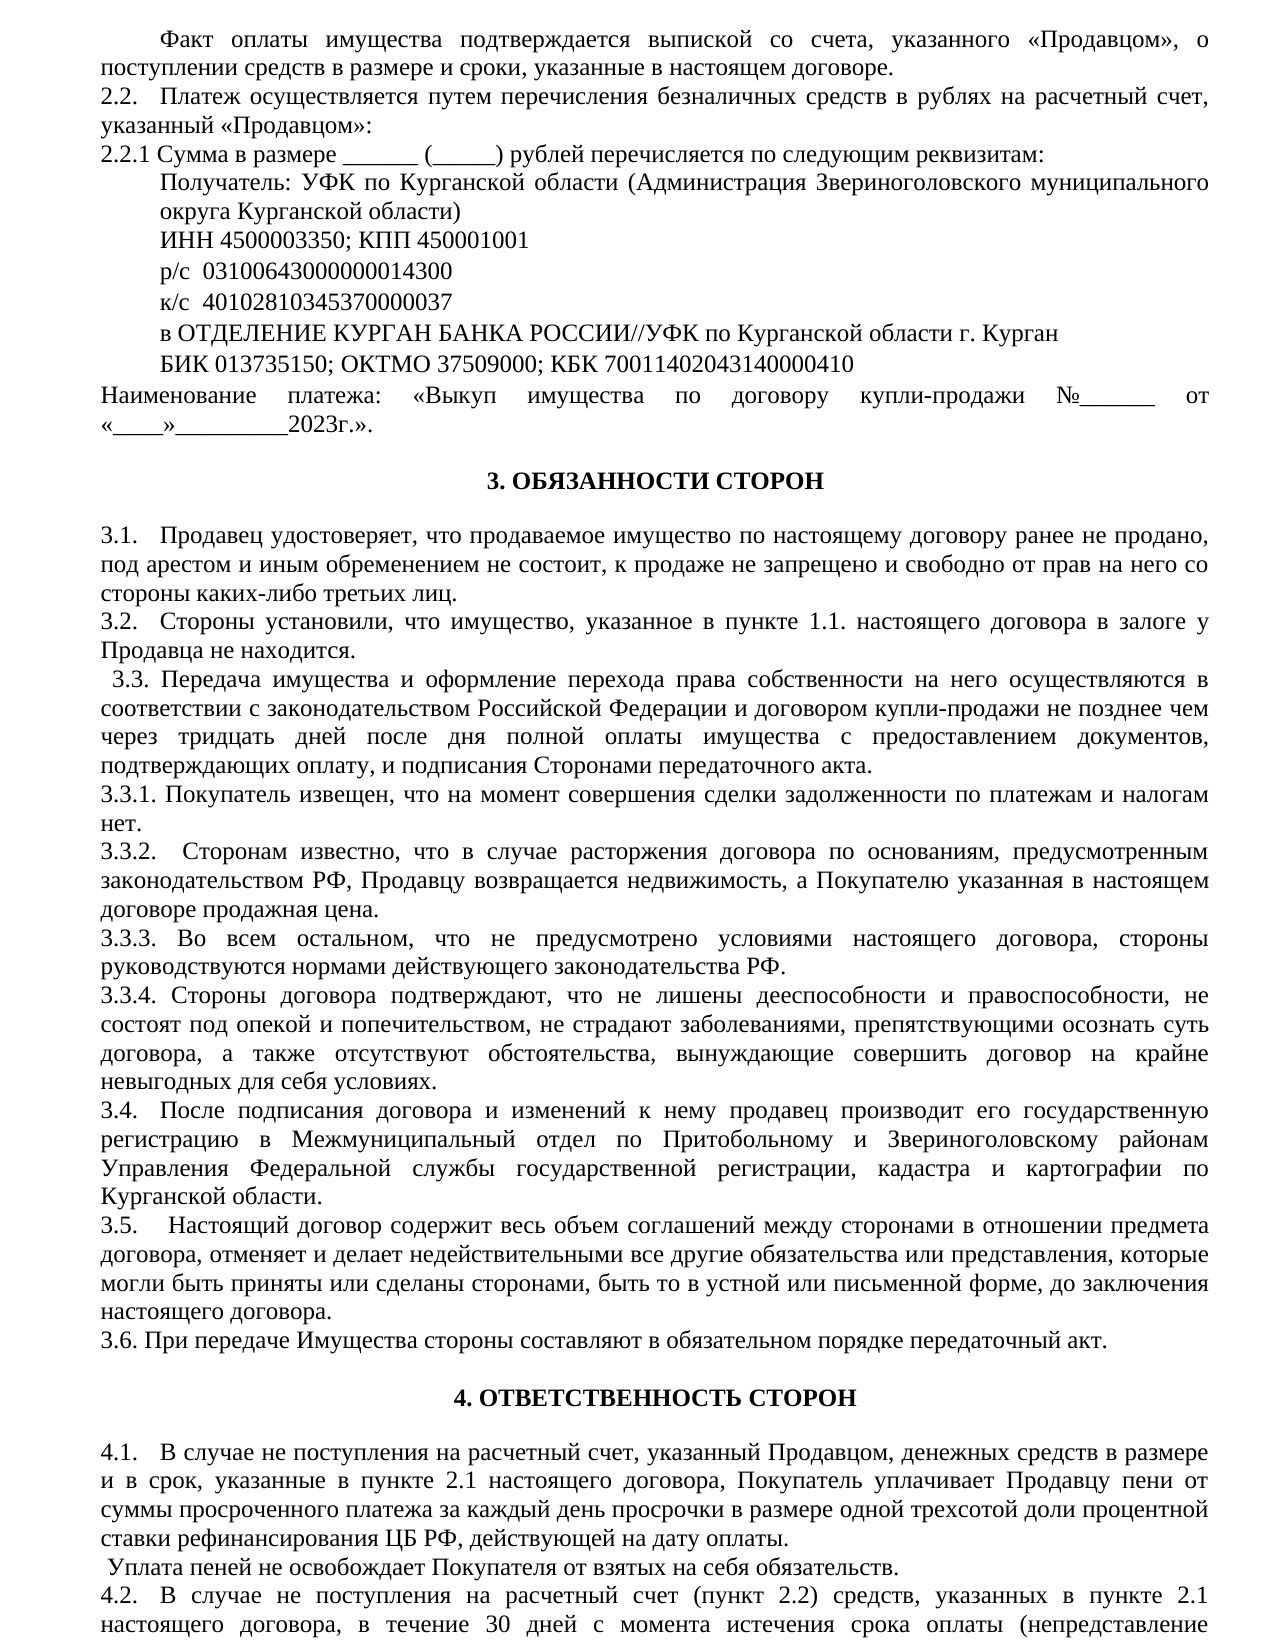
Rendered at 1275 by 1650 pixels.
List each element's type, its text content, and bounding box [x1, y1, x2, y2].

text 3. ОБЯЗАННОСТИ СТОРОН [100, 466, 1210, 495]
text к/с 40102810345370000037 [159, 287, 1210, 316]
text Наименование платежа: «Выкуп имущества по договору купли-продажи №______ от «____»_________2023г.». [100, 380, 1210, 438]
text Факт оплаты имущества подтверждается выпиской со счета, указанного «Продавцом», о поступлении средств в размере и сроки, указанные в настоящем договоре. [100, 24, 1210, 81]
text 3.1. Продавец удостоверяет, что продаваемое имущество по настоящему договору ранее не продано, под арестом и иным обременением не состоит, к продаже не запрещено и свободно от прав на него со стороны каких-либо третьих лиц. [100, 520, 1210, 606]
text Уплата пеней не освобождает Покупателя от взятых на себя обязательств. [100, 1552, 1210, 1580]
text 3.2. Стороны установили, что имущество, указанное в пункте 1.1. настоящего договора в залоге у Продавца не находится. [100, 606, 1210, 664]
text 2.2. Платеж осуществляется путем перечисления безналичных средств в рублях на расчетный счет, указанный «Продавцом»: [100, 81, 1210, 139]
text 3.3.1. Покупатель извещен, что на момент совершения сделки задолженности по платежам и налогам нет. [100, 779, 1210, 836]
text Получатель: УФК по Курганской области (Администрация Звериноголовского муниципального округа Курганской области) [159, 167, 1210, 225]
text в ОТДЕЛЕНИЕ КУРГАН БАНКА РОССИИ//УФК по Курганской области г. Курган [159, 318, 1210, 347]
text БИК 013735150; ОКТМО 37509000; КБК 70011402043140000410 [159, 349, 1210, 378]
text 4.1. В случае не поступления на расчетный счет, указанный Продавцом, денежных средств в размере и в срок, указанные в пункте 2.1 настоящего договора, Покупатель уплачивает Продавцу пени от суммы просроченного платежа за каждый день просрочки в размере одной трехсотой доли процентной ставки рефинансирования ЦБ РФ, действующей на дату оплаты. [100, 1437, 1210, 1552]
text 3.5. Настоящий договор содержит весь объем соглашений между сторонами в отношении предмета договора, отменяет и делает недействительными все другие обязательства или представления, которые могли быть приняты или сделаны сторонами, быть то в устной или письменной форме, до заключения настоящего договора. [100, 1210, 1210, 1325]
text р/с 03100643000000014300 [159, 256, 1210, 285]
text 4. ОТВЕТСТВЕННОСТЬ СТОРОН [100, 1383, 1210, 1411]
text 2.2.1 Сумма в размере ______ (_____) рублей перечисляется по следующим реквизитам: [100, 139, 1210, 167]
text 3.3.2. Сторонам известно, что в случае расторжения договора по основаниям, предусмотренным законодательством РФ, Продавцу возвращается недвижимость, а Покупателю указанная в настоящем договоре продажная цена. [100, 836, 1210, 923]
text 3.3.3. Во всем остальном, что не предусмотрено условиями настоящего договора, стороны руководствуются нормами действующего законодательства РФ. [100, 923, 1210, 980]
text 3.6. При передаче Имущества стороны составляют в обязательном порядке передаточный акт. [100, 1325, 1210, 1354]
text 3.3. Передача имущества и оформление перехода права собственности на него осуществляются в соответствии с законодательством Российской Федерации и договором купли-продажи не позднее чем через тридцать дней после дня полной оплаты имущества с предоставлением документов, подтверждающих оплату, и подписания Сторонами передаточного акта. [100, 664, 1210, 779]
text ИНН 4500003350; КПП 450001001 [159, 225, 1210, 254]
text 3.3.4. Стороны договора подтверждают, что не лишены дееспособности и правоспособности, не состоят под опекой и попечительством, не страдают заболеваниями, препятствующими осознать суть договора, а также отсутствуют обстоятельства, вынуждающие совершить договор на крайне невыгодных для себя условиях. [100, 980, 1210, 1095]
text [100, 1580, 1210, 1638]
text 3.4. После подписания договора и изменений к нему продавец производит его государственную регистрацию в Межмуниципальный отдел по Притобольному и Звериноголовскому районам Управления Федеральной службы государственной регистрации, кадастра и картографии по Курганской области. [100, 1095, 1210, 1210]
